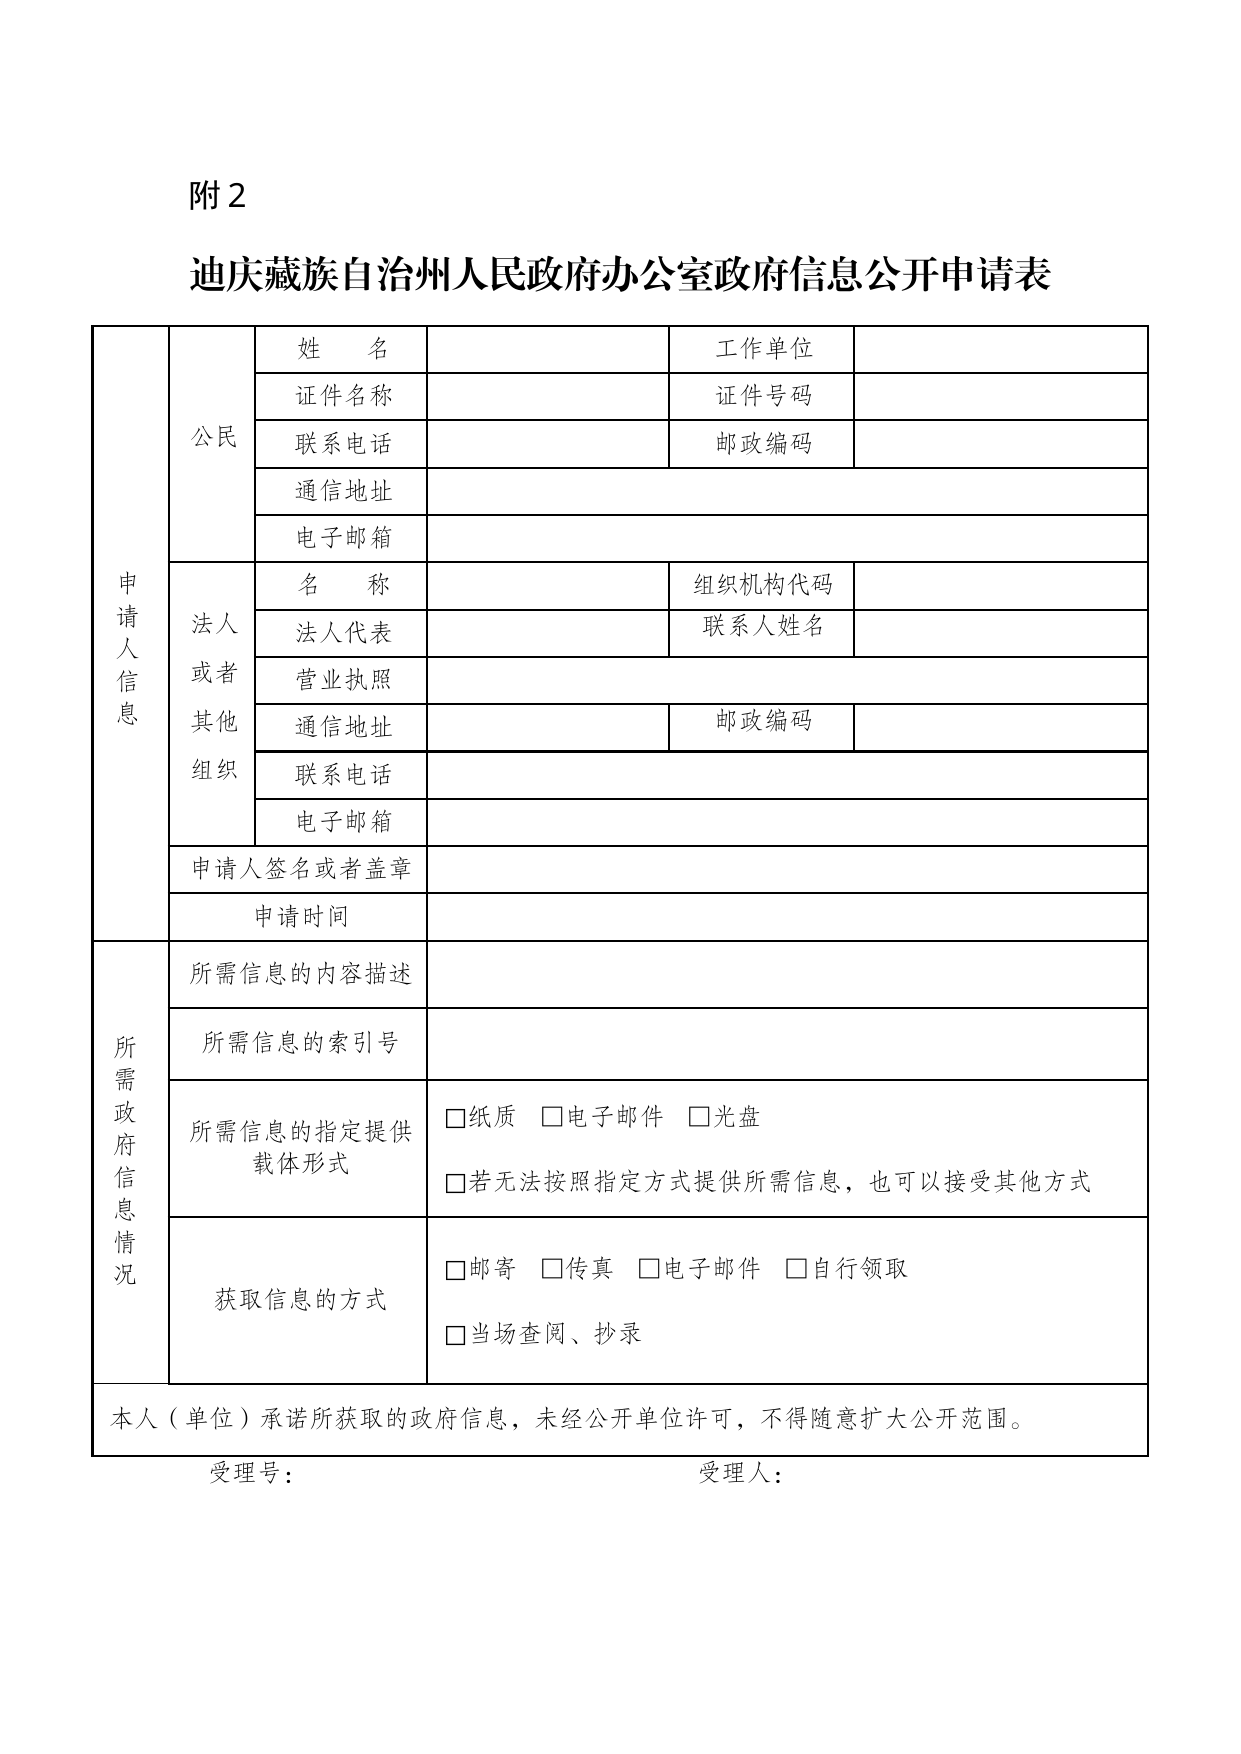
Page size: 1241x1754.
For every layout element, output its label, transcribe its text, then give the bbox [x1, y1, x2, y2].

table_cell 所需信息的指定提供载体形式 [170, 1081, 426, 1216]
table_cell 联系人姓名 [670, 611, 853, 656]
table_cell [428, 611, 668, 656]
table_cell [428, 469, 1147, 514]
table_cell 联系电话 [256, 421, 426, 467]
table_header 姓 名 [256, 327, 426, 372]
text 受理号： 受理人： [187, 1457, 1053, 1489]
table_cell [428, 421, 668, 467]
table_cell [428, 753, 1147, 798]
table_cell [428, 847, 1147, 892]
table_cell [428, 658, 1147, 703]
text 迪庆藏族自治州人民政府办公室政府信息公开申请表 [187, 243, 1053, 308]
table_header 工作单位 [670, 327, 853, 372]
table_cell [855, 705, 1147, 750]
text 附2 [187, 162, 1053, 227]
table_cell 申请人签名或者盖章 [170, 847, 426, 892]
table_cell 所需 政 府 信 息 情 况 [94, 942, 168, 1383]
table_cell □邮寄 □传真 □电子邮件 □自行领取 □当场查阅、抄录 [428, 1218, 1147, 1383]
table_cell 名 称 [256, 563, 426, 608]
table_cell [428, 563, 668, 608]
table_cell 获取信息的方式 [170, 1218, 426, 1383]
table_cell 所需信息的索引号 [170, 1009, 426, 1079]
table_cell [428, 894, 1147, 939]
table_cell [428, 1009, 1147, 1079]
table_cell [428, 942, 1147, 1007]
table_cell 联系电话 [256, 753, 426, 798]
table_cell [855, 374, 1147, 419]
table_cell 申请时间 [170, 894, 426, 939]
table_cell [428, 374, 668, 419]
table_cell 法人代表 [256, 611, 426, 656]
table_cell [428, 800, 1147, 845]
table_cell 电子邮箱 [256, 516, 426, 561]
table_cell 电子邮箱 [256, 800, 426, 845]
table_cell 组织机构代码 [670, 563, 853, 608]
table_header 公民 [170, 327, 254, 561]
table_cell [855, 421, 1147, 467]
table_header [855, 327, 1147, 372]
table_cell 营业执照 [256, 658, 426, 703]
table_header [428, 327, 668, 372]
table_header 申 请 人 信 息 [94, 327, 168, 939]
table_cell [428, 516, 1147, 561]
table_cell 通信地址 [256, 705, 426, 750]
table_cell [428, 705, 668, 750]
table_cell 邮政编码 [670, 421, 853, 467]
table_cell 证件名称 [256, 374, 426, 419]
table_cell 法人或者其他组织 [170, 563, 254, 845]
table_cell [855, 563, 1147, 608]
table_cell 证件号码 [670, 374, 853, 419]
table_cell 所需信息的内容描述 [170, 942, 426, 1007]
table_cell 通信地址 [256, 469, 426, 514]
table_cell □纸质 □电子邮件 □光盘 □若无法按照指定方式提供所需信息，也可以接受其他方式 [428, 1081, 1147, 1216]
table_cell [855, 611, 1147, 656]
table_cell 本人（单位）承诺所获取的政府信息，未经公开单位许可，不得随意扩大公开范围。 [94, 1384, 1147, 1455]
table_cell 邮政编码 [670, 705, 853, 750]
